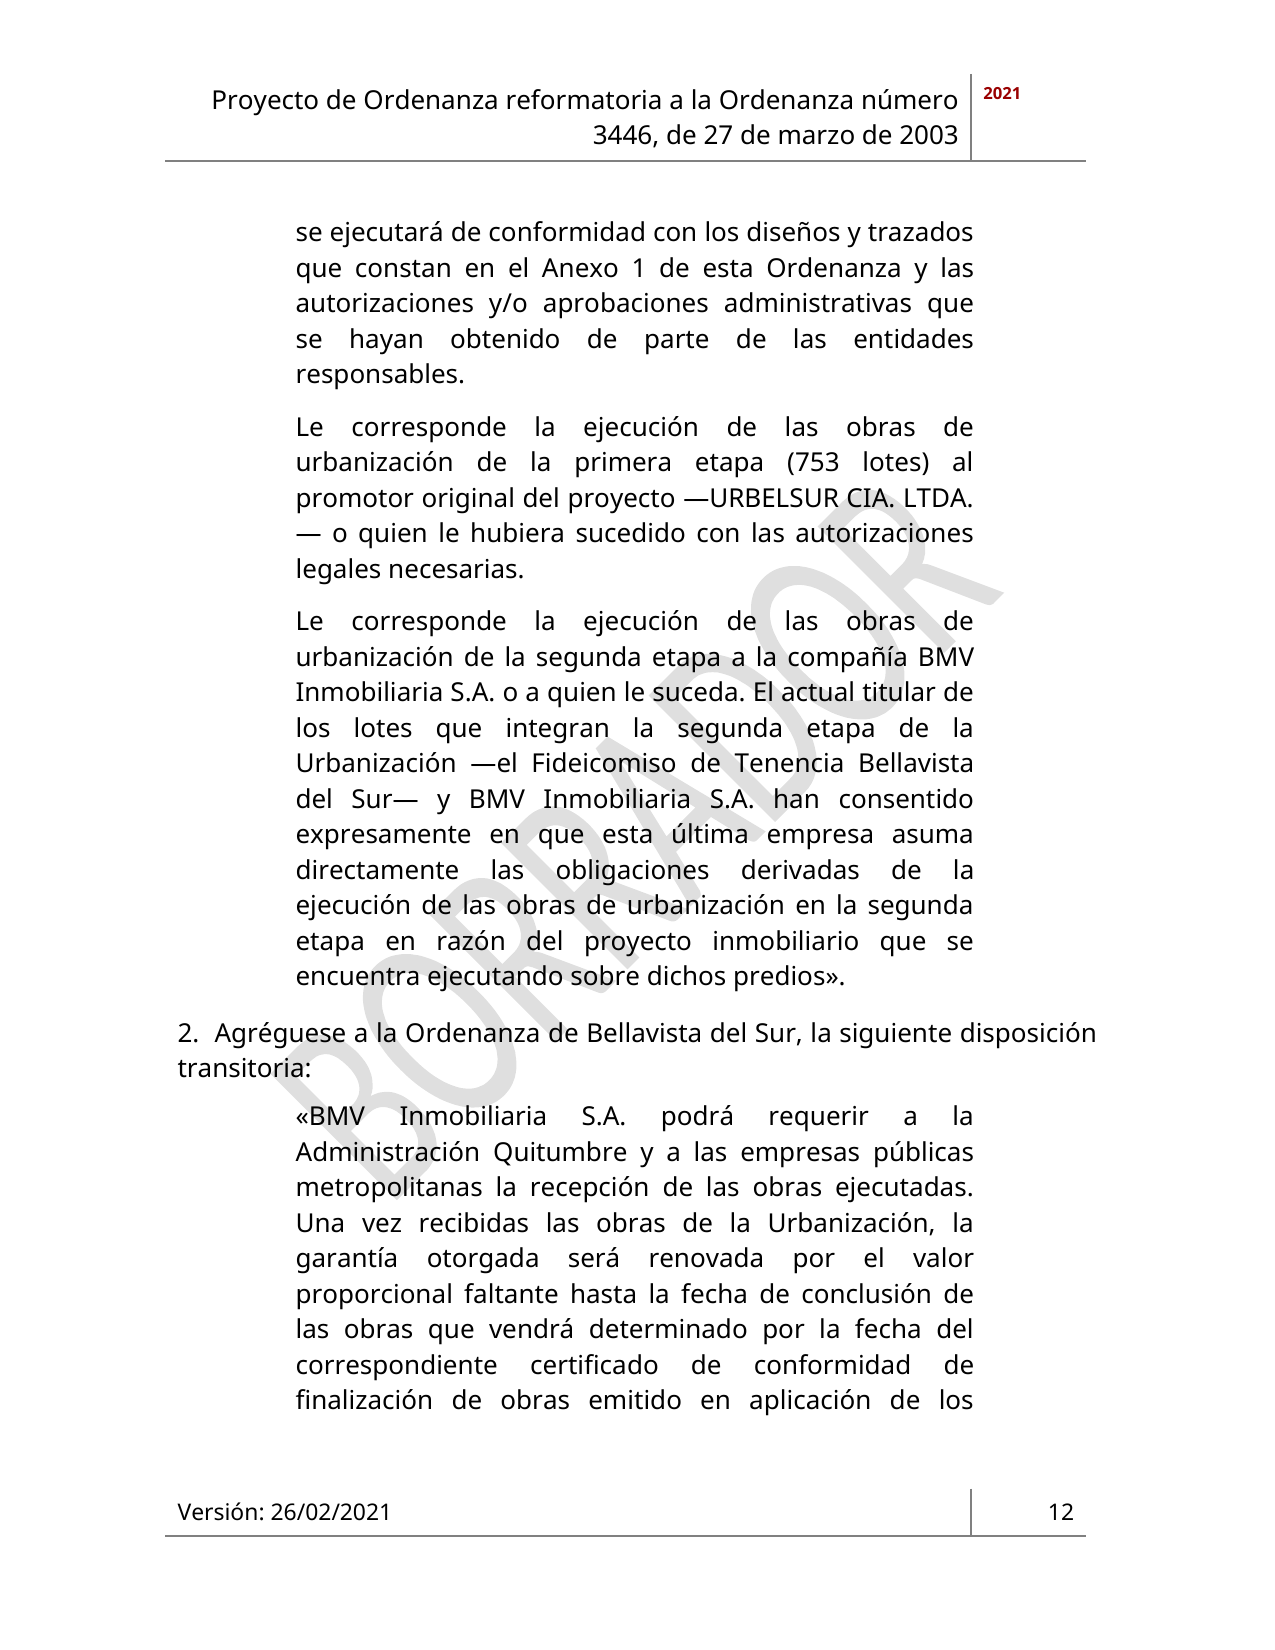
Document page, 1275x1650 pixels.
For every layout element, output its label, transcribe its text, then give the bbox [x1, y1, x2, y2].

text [295, 1098, 974, 1417]
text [295, 214, 974, 392]
list Agréguese a la Ordenanza de Bellavista del Sur, la siguiente disposición transitoria: [177, 1014, 1098, 1085]
text Le corresponde la ejecución de las obras de urbanización de la segunda etapa a la compañía BMV Inmobiliaria S.A. o a quien le suceda. El actual titular de los lotes que integran la segunda etapa de la Urbanización —el Fideicomiso de Tenencia Bellavista del Sur— y BMV Inmobiliaria S.A. han consentido expresamente en que esta última empresa asuma directamente las obligaciones derivadas de la ejecución de las obras de urbanización en la segunda etapa en razón del proyecto inmobiliario que se encuentra ejecutando sobre dichos predios». [295, 603, 974, 993]
text Le corresponde la ejecución de las obras de urbanización de la primera etapa (753 lotes) al promotor original del proyecto —URBELSUR CIA. LTDA.— o quien le hubiera sucedido con las autorizaciones legales necesarias. [295, 408, 974, 586]
